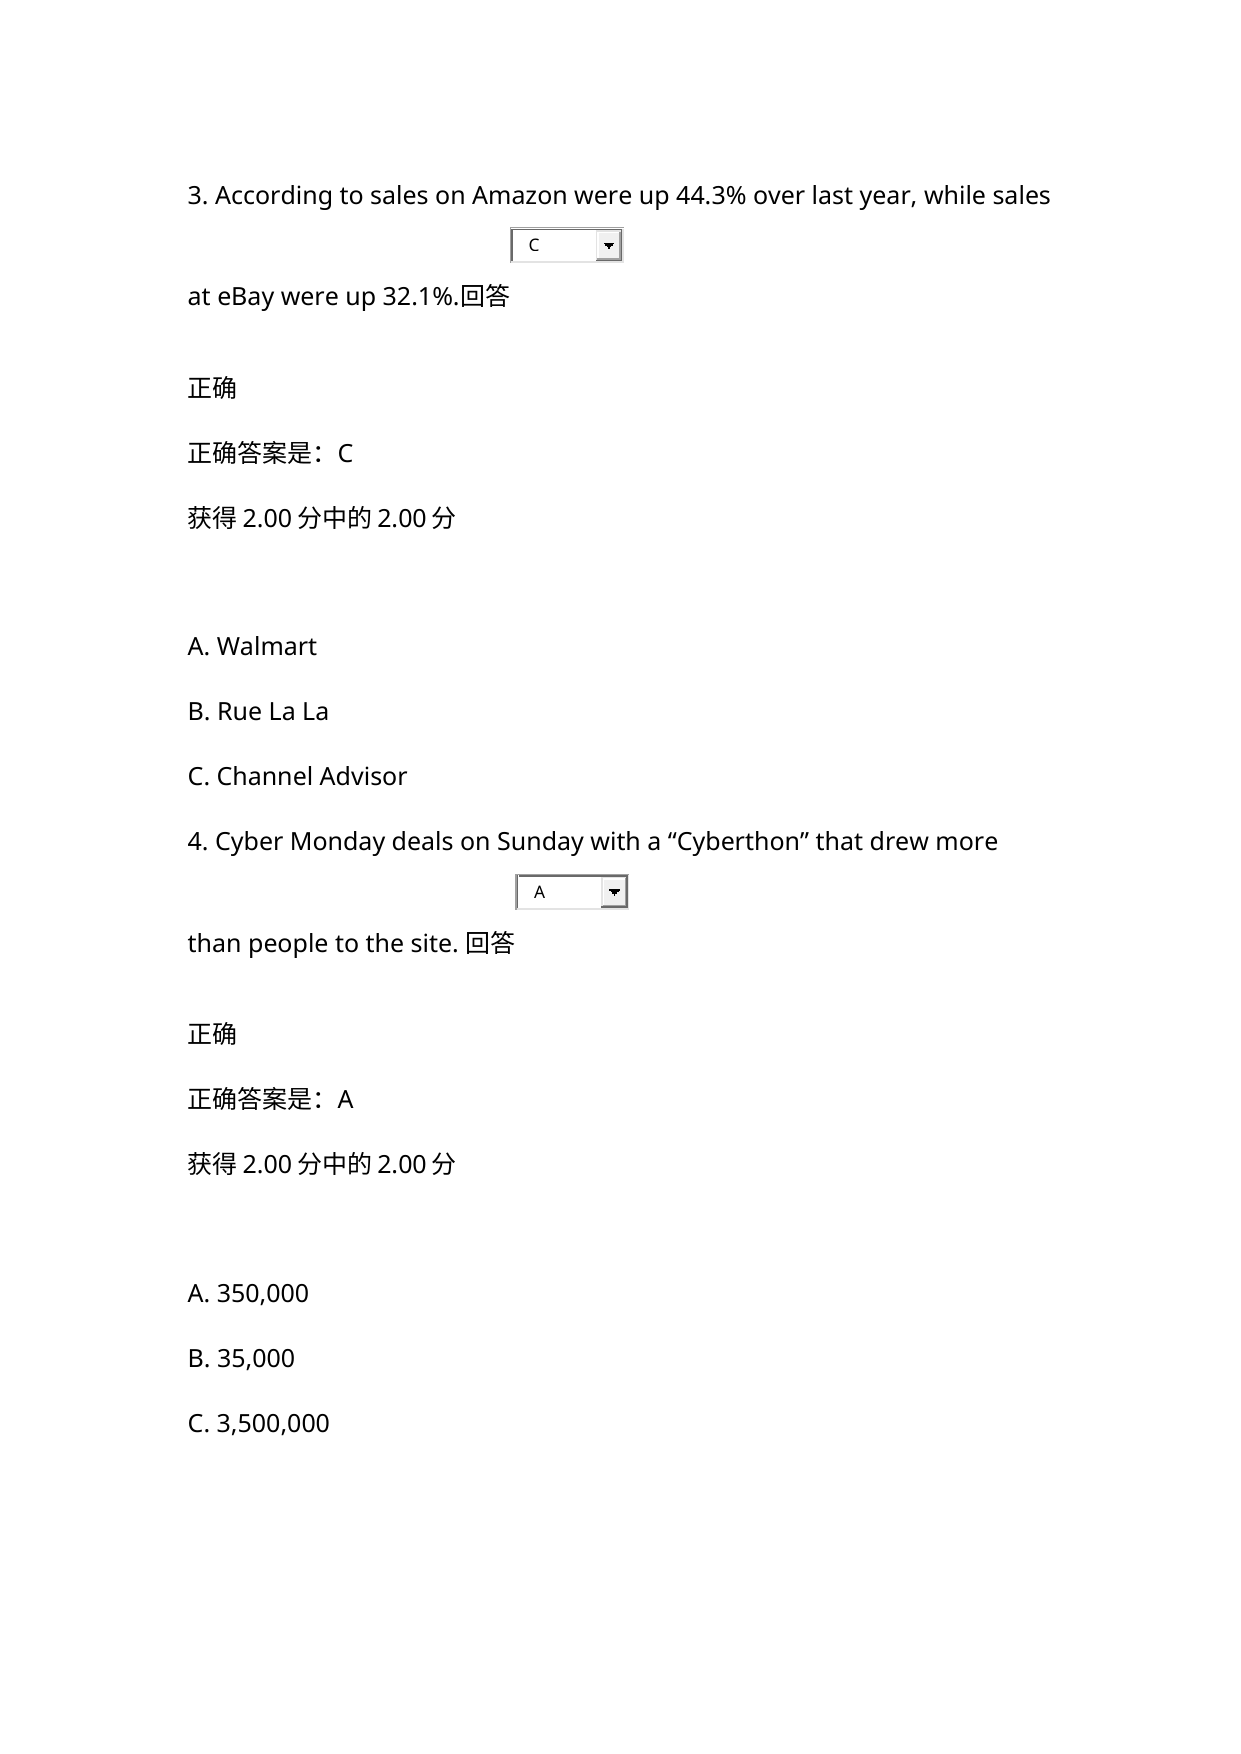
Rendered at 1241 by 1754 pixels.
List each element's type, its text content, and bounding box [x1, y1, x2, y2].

text A. 350,000 B. 35,000 C. 3,500,000 [187, 1195, 1053, 1455]
text A. Walmart B. Rue La La C. Channel Advisor [187, 549, 1053, 809]
text 正确 正确答案是：A 获得2.00分中的2.00分 [187, 1000, 1053, 1195]
text 3. According to sales on Amazon were up 44.3% over last year, while sales at eBay were up 32.1%.回答 [187, 162, 1053, 324]
text 正确 正确答案是：C 获得2.00分中的2.00分 [187, 354, 1053, 549]
text 4. Cyber Monday deals on Sunday with a “Cyberthon” that drew more than people to the site. 回答 [187, 809, 1053, 971]
